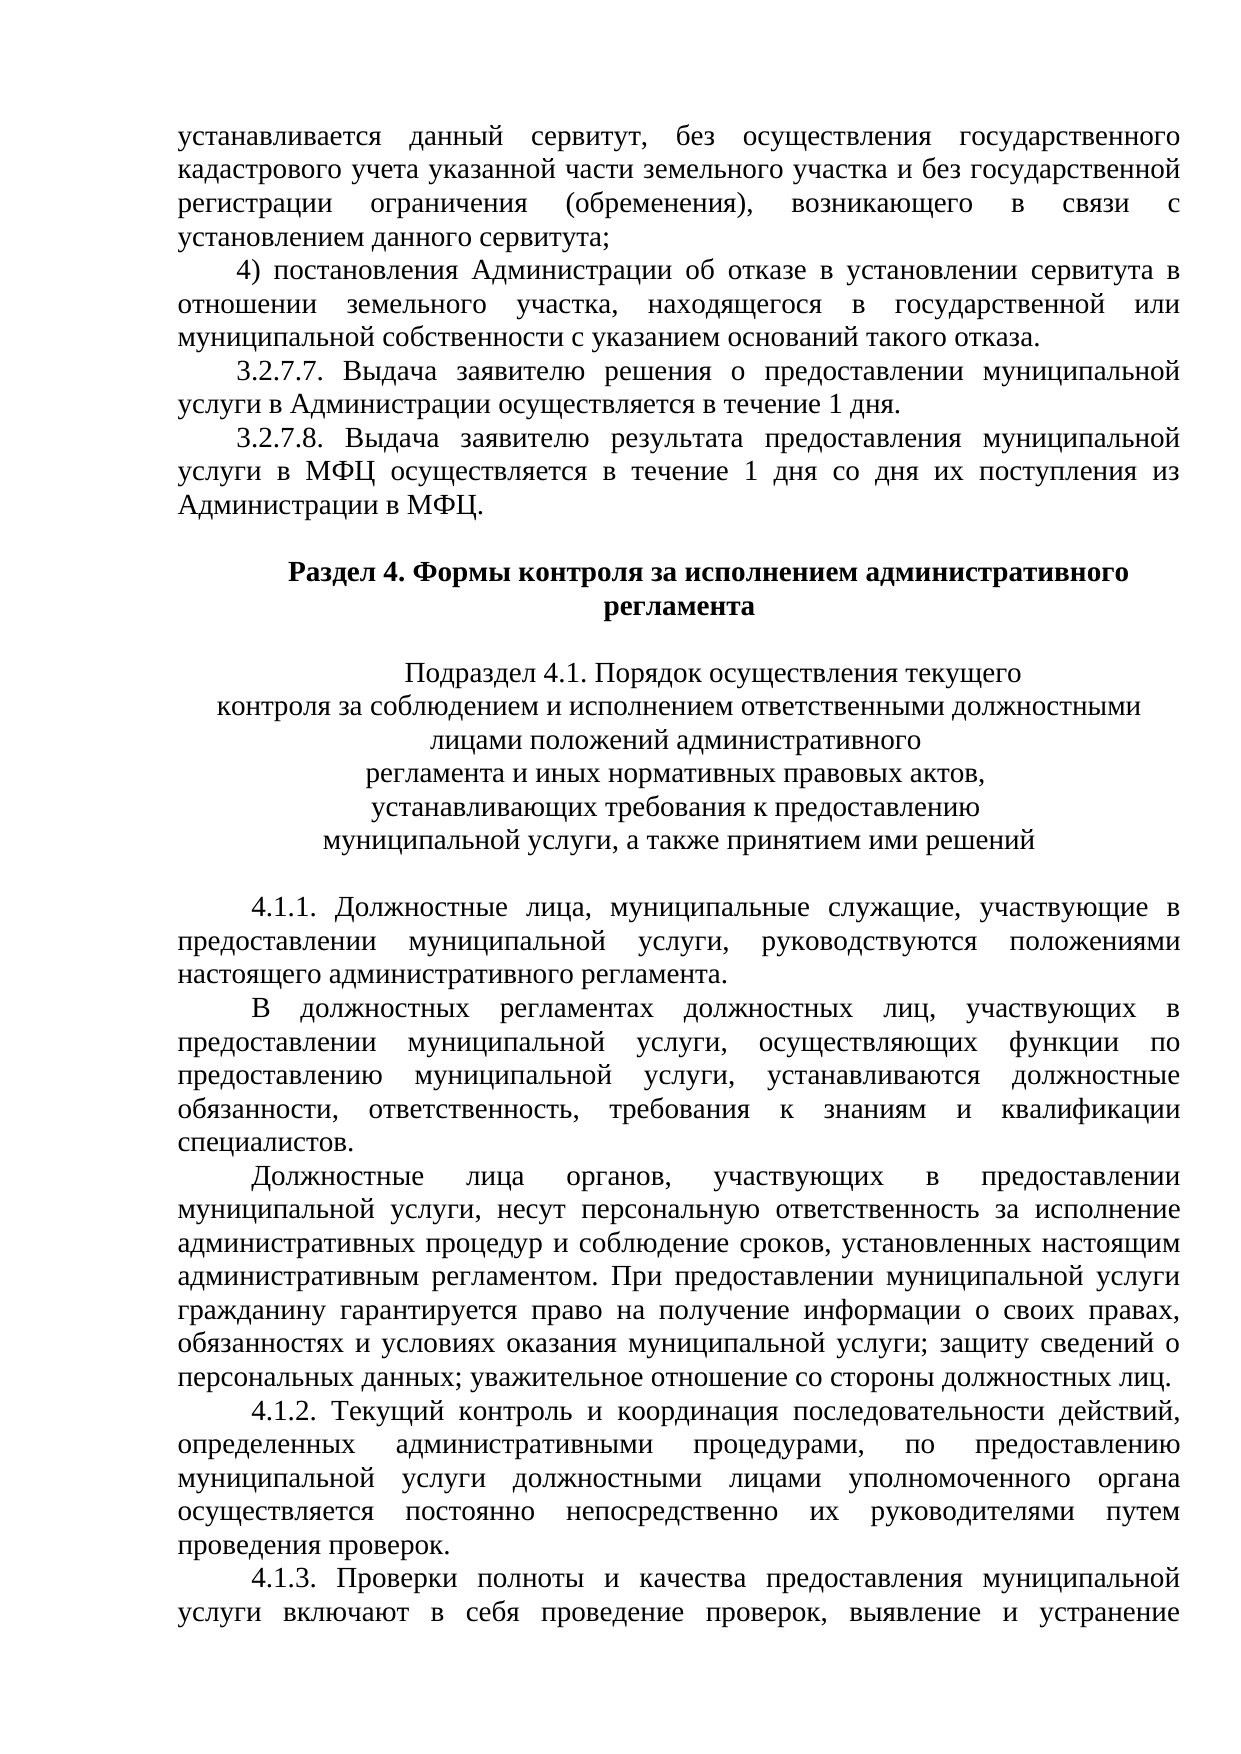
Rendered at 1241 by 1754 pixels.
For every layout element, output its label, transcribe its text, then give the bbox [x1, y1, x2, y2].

text В должностных регламентах должностных лиц, участвующих в предоставлении муниципальной услуги, осуществляющих функции по предоставлению муниципальной услуги, устанавливаются должностные обязанности, ответственность, требования к знаниям и квалификации специалистов. [177, 990, 1181, 1158]
text 4.1.1. Должностные лица, муниципальные служащие, участвующие в предоставлении муниципальной услуги, руководствуются положениями настоящего административного регламента. [177, 889, 1181, 990]
text Должностные лица органов, участвующих в предоставлении муниципальной услуги, несут персональную ответственность за исполнение административных процедур и соблюдение сроков, установленных настоящим административным регламентом. При предоставлении муниципальной услуги гражданину гарантируется право на получение информации о своих правах, обязанностях и условиях оказания муниципальной услуги; защиту сведений о персональных данных; уважительное отношение со стороны должностных лиц. [177, 1158, 1181, 1393]
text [177, 1560, 1181, 1627]
text 4) постановления Администрации об отказе в установлении сервитута в отношении земельного участка, находящегося в государственной или муниципальной собственности с указанием оснований такого отказа. [177, 252, 1181, 353]
text 3.2.7.8. Выдача заявителю результата предоставления муниципальной услуги в МФЦ осуществляется в течение 1 дня со дня их поступления из Администрации в МФЦ. [177, 420, 1181, 521]
text 4.1.2. Текущий контроль и координация последовательности действий, определенных административными процедурами, по предоставлению муниципальной услуги должностными лицами уполномоченного органа осуществляется постоянно непосредственно их руководителями путем проведения проверок. [177, 1393, 1181, 1560]
text Раздел 4. Формы контроля за исполнением административного регламента [177, 554, 1181, 621]
text 3.2.7.7. Выдача заявителю решения о предоставлении муниципальной услуги в Администрации осуществляется в течение 1 дня. [177, 353, 1181, 420]
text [177, 118, 1181, 252]
text Подраздел 4.1. Порядок осуществления текущего контроля за соблюдением и исполнением ответственными должностными лицами положений административного регламента и иных нормативных правовых актов, устанавливающих требования к предоставлению муниципальной услуги, а также принятием ими решений [177, 655, 1181, 856]
